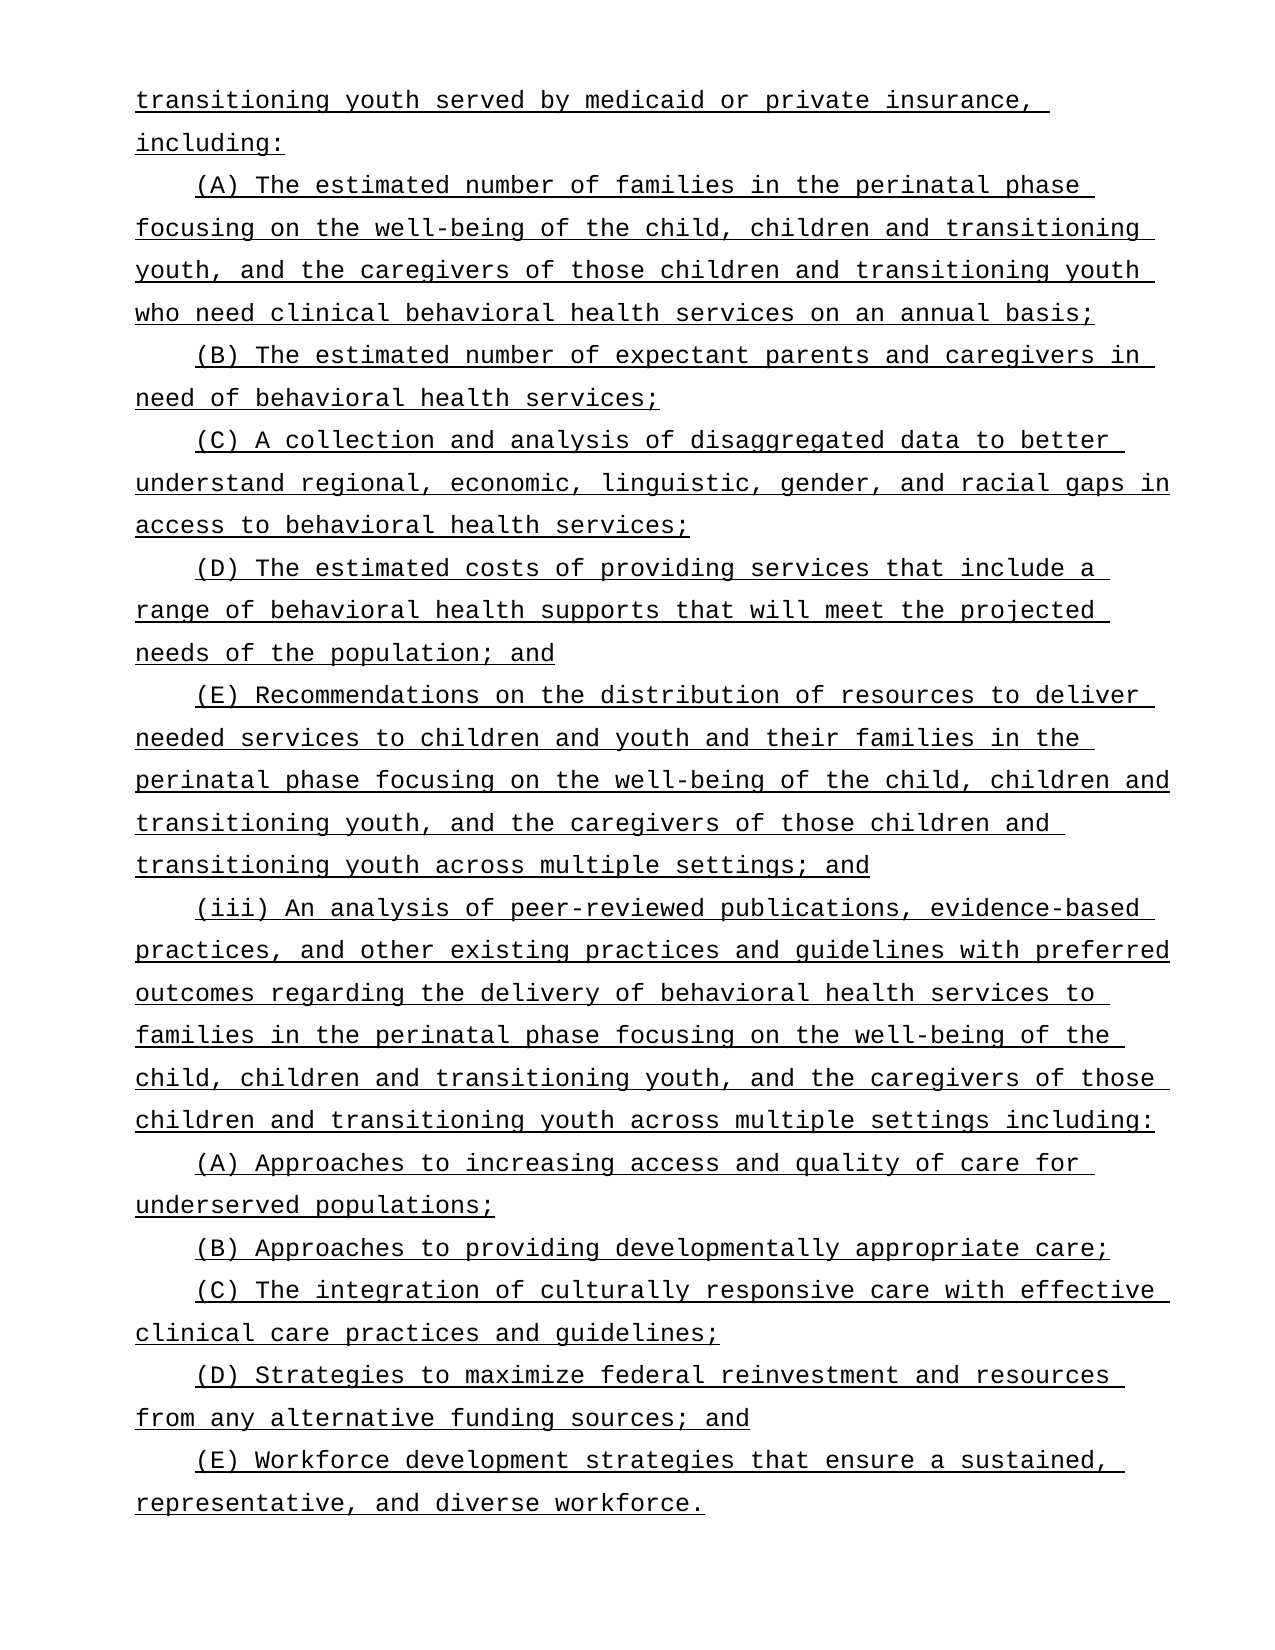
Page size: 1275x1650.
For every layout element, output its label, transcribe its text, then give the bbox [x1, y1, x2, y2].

text (D) Strategies to maximize federal reinvestment and resources from any alternative funding sources; and [135, 1350, 1170, 1435]
text (E) Workforce development strategies that ensure a sustained, representative, and diverse workforce. [135, 1435, 1170, 1520]
text (A) Approaches to increasing access and quality of care for underserved populations; [135, 1137, 1170, 1222]
text (B) The estimated number of expectant parents and caregivers in need of behavioral health services; [135, 330, 1170, 415]
text (C) The integration of culturally responsive care with effective clinical care practices and guidelines; [135, 1265, 1170, 1350]
text (B) Approaches to providing developmentally appropriate care; [135, 1222, 1170, 1265]
text (A) The estimated number of families in the perinatal phase focusing on the well-being of the child, children and transitioning youth, and the caregivers of those children and transitioning youth who need clinical behavioral health services on an annual basis; [135, 160, 1170, 330]
text (D) The estimated costs of providing services that include a range of behavioral health supports that will meet the projected needs of the population; and [135, 542, 1170, 670]
text (E) Recommendations on the distribution of resources to deliver needed services to children and youth and their families in the perinatal phase focusing on the well-being of the child, children and transitioning youth, and the caregivers of those children and transitioning youth across multiple settings; and [135, 670, 1170, 791]
text (iii) An analysis of peer-reviewed publications, evidence-based practices, and other existing practices and guidelines with preferred outcomes regarding the delivery of behavioral health services to families in the perinatal phase focusing on the well-being of the child, children and transitioning youth, and the caregivers of those children and transitioning youth across multiple settings including: [135, 1090, 1170, 1137]
text (E) Recommendations on the distribution of resources to deliver needed services to children and youth and their families in the perinatal phase focusing on the well-being of the child, children and transitioning youth, and the caregivers of those children and transitioning youth across multiple settings; and [135, 793, 1170, 882]
text (C) A collection and analysis of disaggregated data to better understand regional, economic, linguistic, gender, and racial gaps in access to behavioral health services; [135, 495, 1170, 542]
text (C) A collection and analysis of disaggregated data to better understand regional, economic, linguistic, gender, and racial gaps in access to behavioral health services; [135, 415, 1170, 494]
text (iii) An analysis of peer-reviewed publications, evidence-based practices, and other existing practices and guidelines with preferred outcomes regarding the delivery of behavioral health services to families in the perinatal phase focusing on the well-being of the child, children and transitioning youth, and the caregivers of those children and transitioning youth across multiple settings including: [135, 963, 1170, 1089]
text (iii) An analysis of peer-reviewed publications, evidence-based practices, and other existing practices and guidelines with preferred outcomes regarding the delivery of behavioral health services to families in the perinatal phase focusing on the well-being of the child, children and transitioning youth, and the caregivers of those children and transitioning youth across multiple settings including: [135, 882, 1170, 961]
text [135, 75, 1170, 160]
